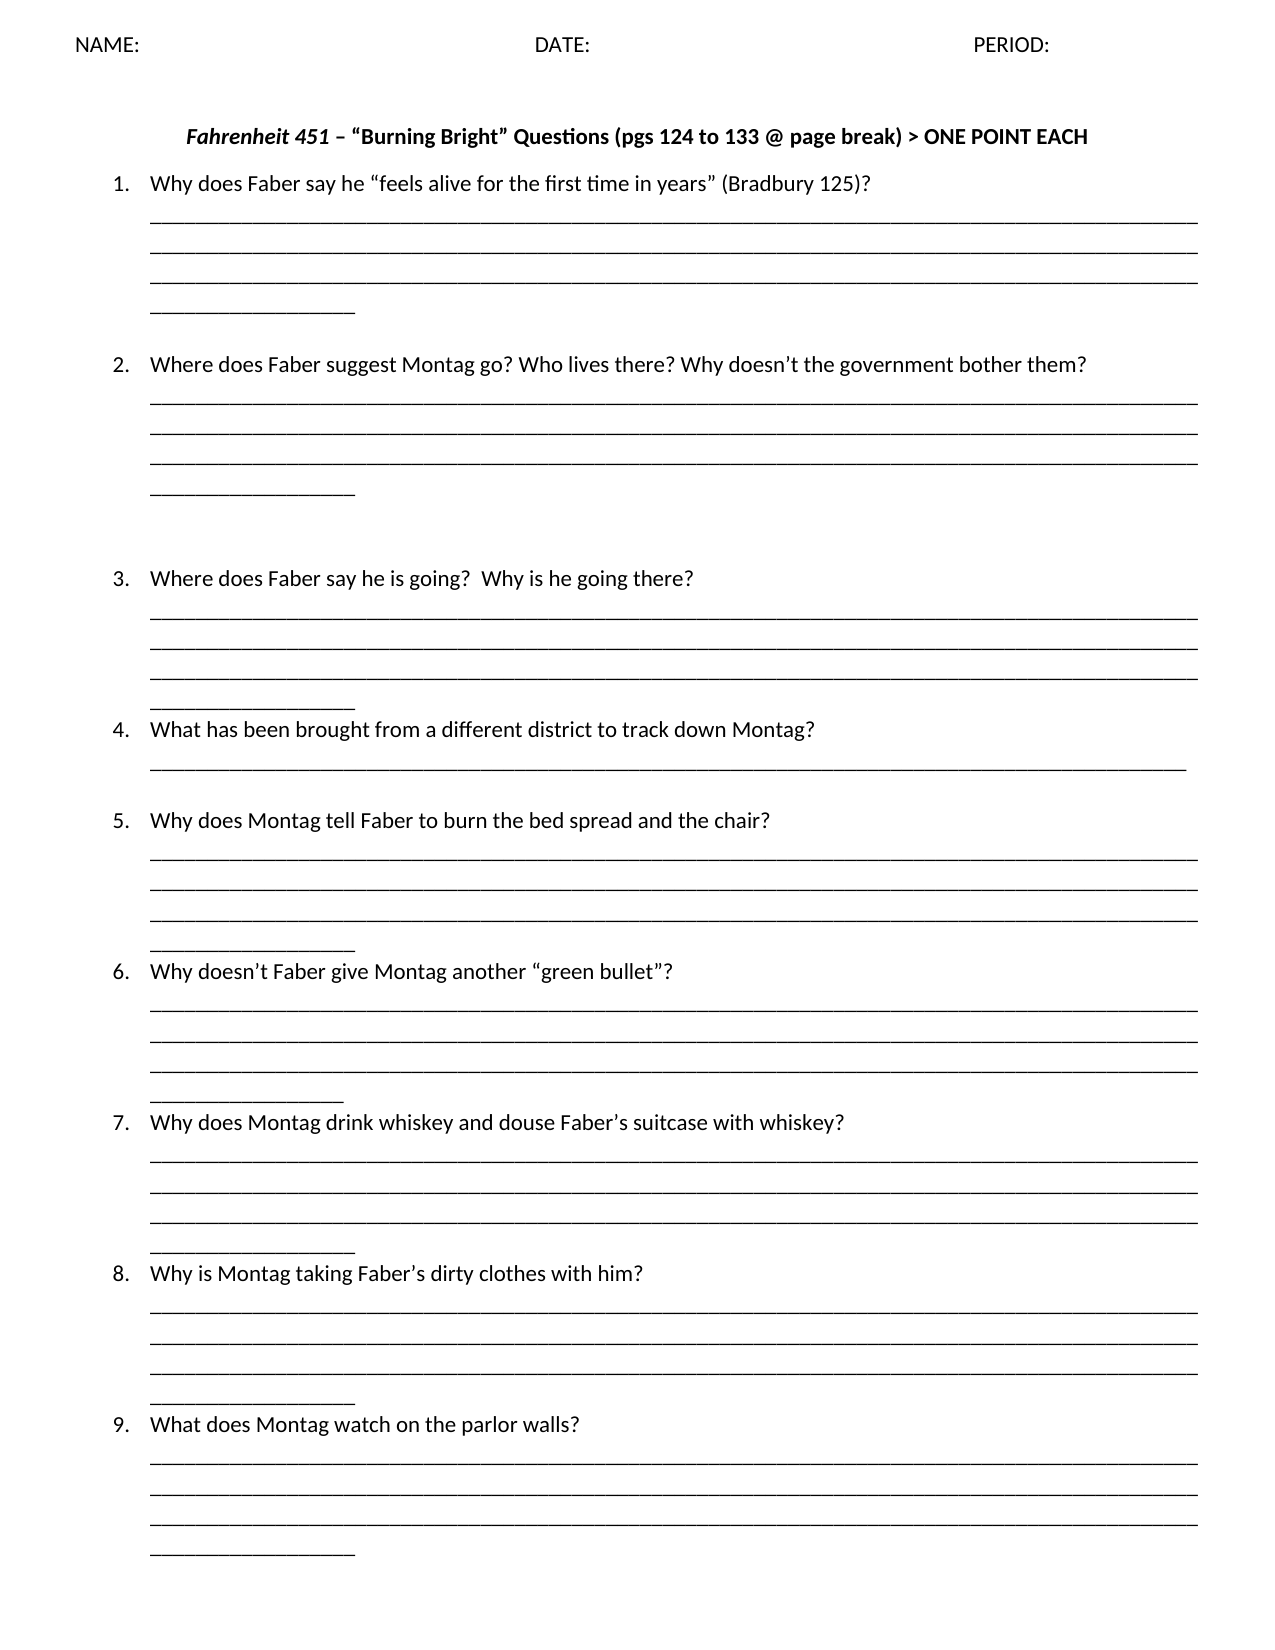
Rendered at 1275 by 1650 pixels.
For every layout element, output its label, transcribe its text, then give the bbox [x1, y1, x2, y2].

list Why does Faber say he “feels alive for the first time in years” (Bradbury 125)? [112, 169, 1200, 197]
list Where does Faber say he is going? Why is he going there? ______________________________________________________________________________________________________________________________________________________________________________________________________________________________________________________________________________________________________ [112, 564, 1200, 713]
list What has been brought from a different district to track down Montag? [112, 716, 1200, 744]
list Why doesn’t Faber give Montag another “green bullet”? [112, 957, 1200, 985]
list Why is Montag taking Faber’s dirty clothes with him? [112, 1259, 1200, 1287]
list _____________________________________________________________________________________________________________________________________________________________________________________________________________________________________________________________________________________________________ [150, 987, 1200, 1106]
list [150, 1441, 1200, 1559]
list Why does Montag tell Faber to burn the bed spread and the chair? [112, 806, 1200, 834]
list What does Montag watch on the parlor walls? [112, 1410, 1200, 1438]
list ___________________________________________________________________________________________ [150, 746, 1200, 774]
list Where does Faber suggest Montag go? Who lives there? Why doesn’t the government bother them? [112, 350, 1200, 378]
list Why does Montag drink whiskey and douse Faber’s suitcase with whiskey? [112, 1108, 1200, 1136]
text Fahrenheit 451 – “Burning Bright” Questions (pgs 124 to 133 @ page break) > ONE POINT EACH [75, 122, 1200, 150]
